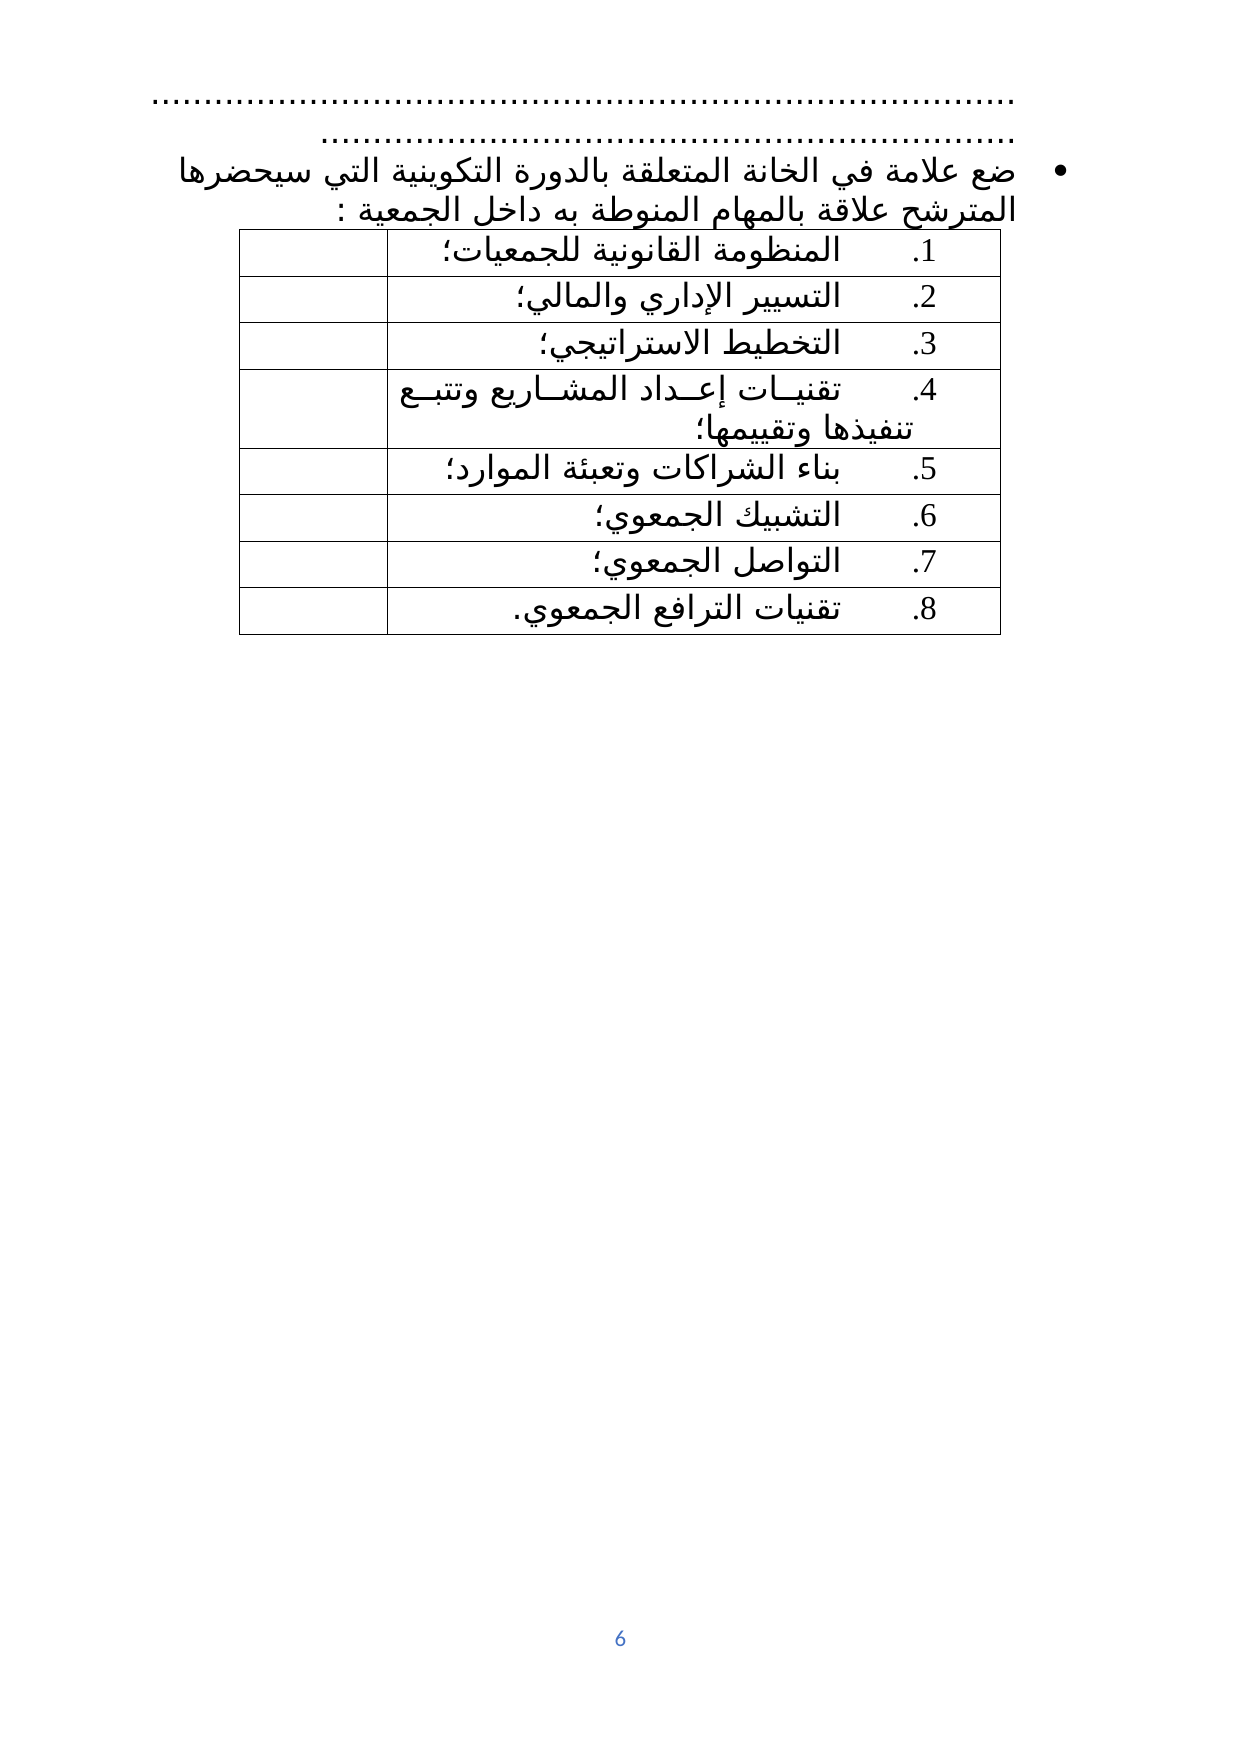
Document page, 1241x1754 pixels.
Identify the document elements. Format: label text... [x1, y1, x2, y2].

table_cell [240, 495, 387, 541]
list ضع علامة في الخانة المتعلقة بالدورة التكوينية التي سيحضرها المترشح علاقة بالمهام المنوطة به داخل الجمعية : [148, 152, 1055, 229]
table_header [240, 230, 387, 276]
table_cell [240, 449, 387, 494]
table_cell التواصل الجمعوي؛ [388, 542, 1000, 587]
table_cell [240, 370, 387, 448]
table_cell التشبيك الجمعوي؛ [388, 495, 1000, 541]
table_cell تقنيات إعداد المشاريع وتتبع تنفيذها وتقييمها؛ [388, 370, 1000, 448]
table_cell [240, 323, 387, 369]
table_cell التخطيط الاستراتيجي؛ [388, 323, 1000, 369]
table_header المنظومة القانونية للجمعيات؛ [388, 230, 1000, 276]
table_cell التسيير الإداري والمالي؛ [388, 277, 1000, 322]
table_cell بناء الشراكات وتعبئة الموارد؛ [388, 449, 1000, 494]
table_cell تقنيات الترافع الجمعوي. [388, 588, 1000, 633]
table_cell [240, 588, 387, 633]
table_cell [240, 277, 387, 322]
table_cell [240, 542, 387, 587]
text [148, 74, 1018, 152]
